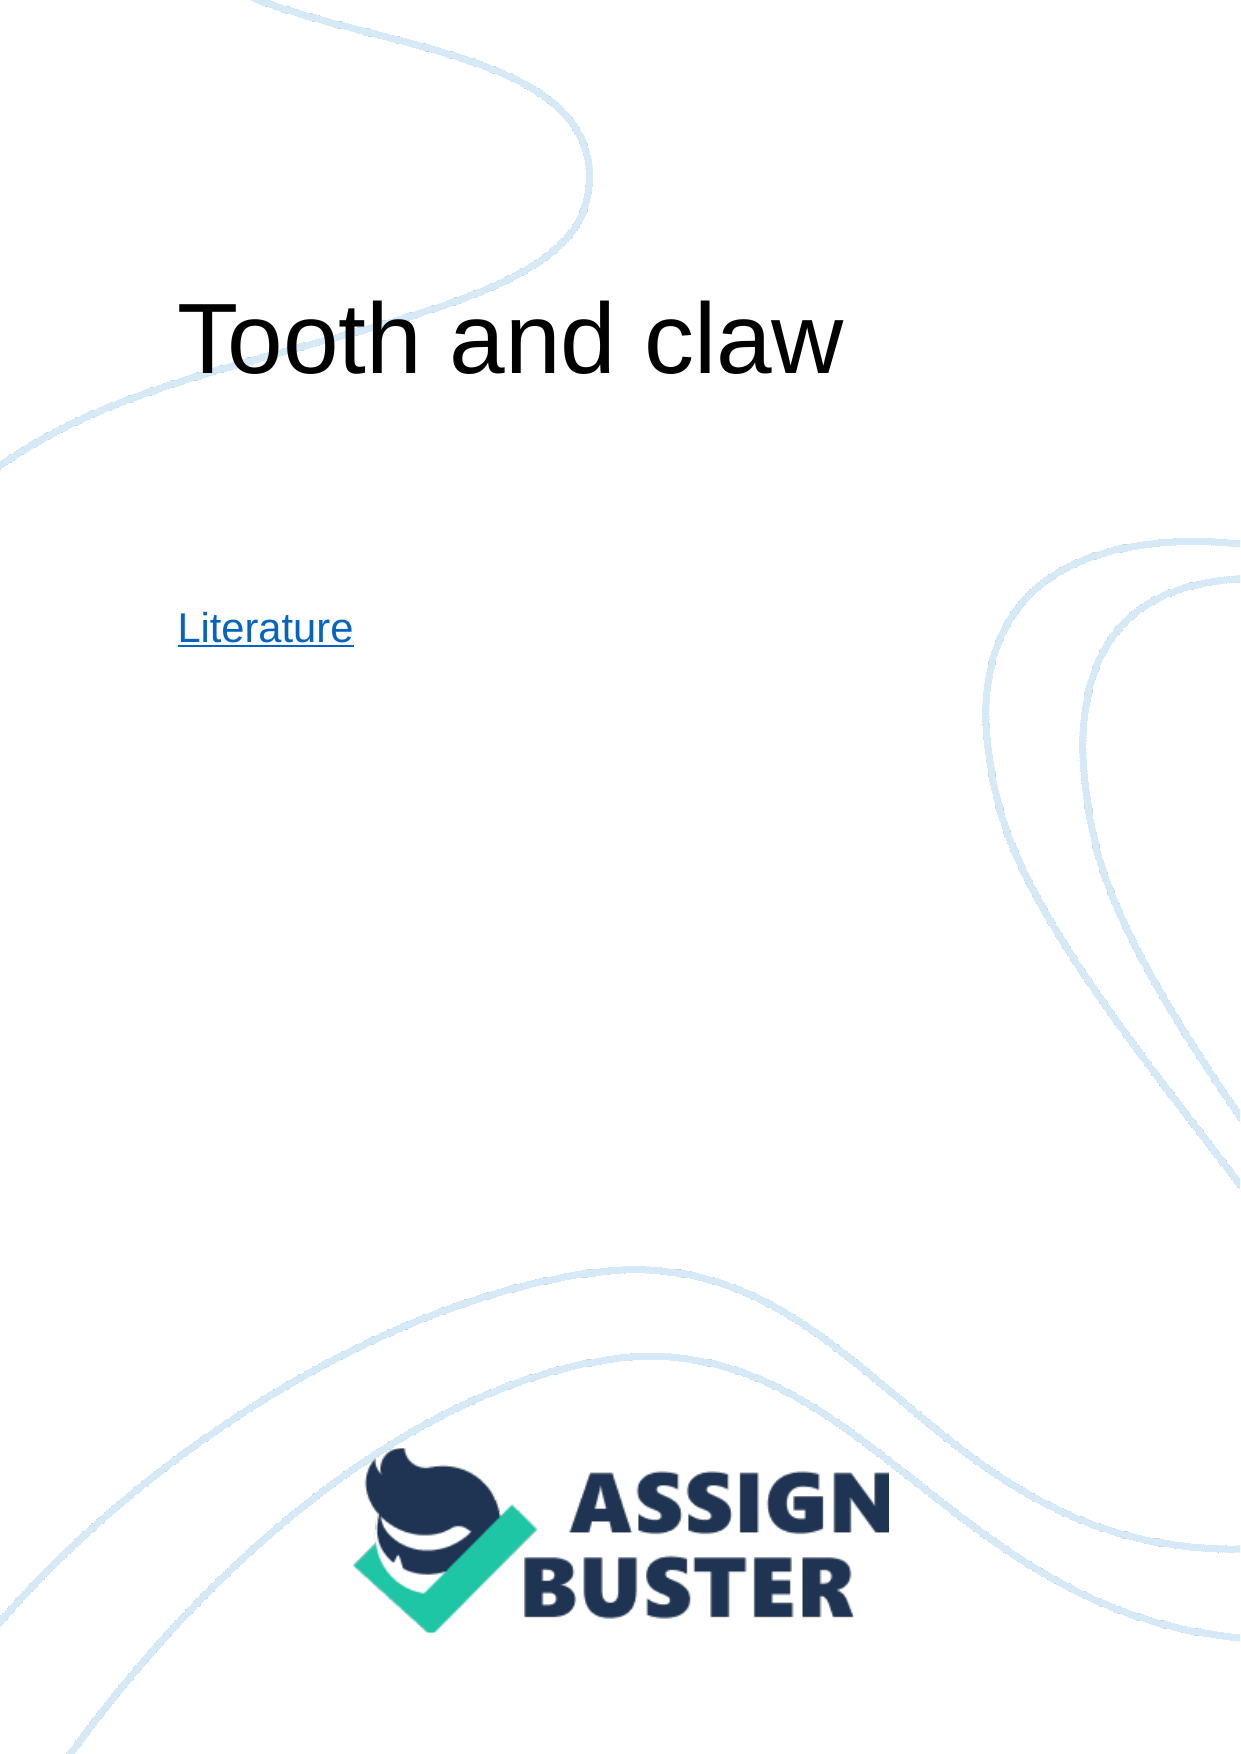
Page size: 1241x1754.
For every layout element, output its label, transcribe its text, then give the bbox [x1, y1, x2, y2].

text Literature [177, 604, 1152, 652]
subtitle Tooth and claw [177, 279, 1152, 394]
picture [0, 0, 1241, 1754]
